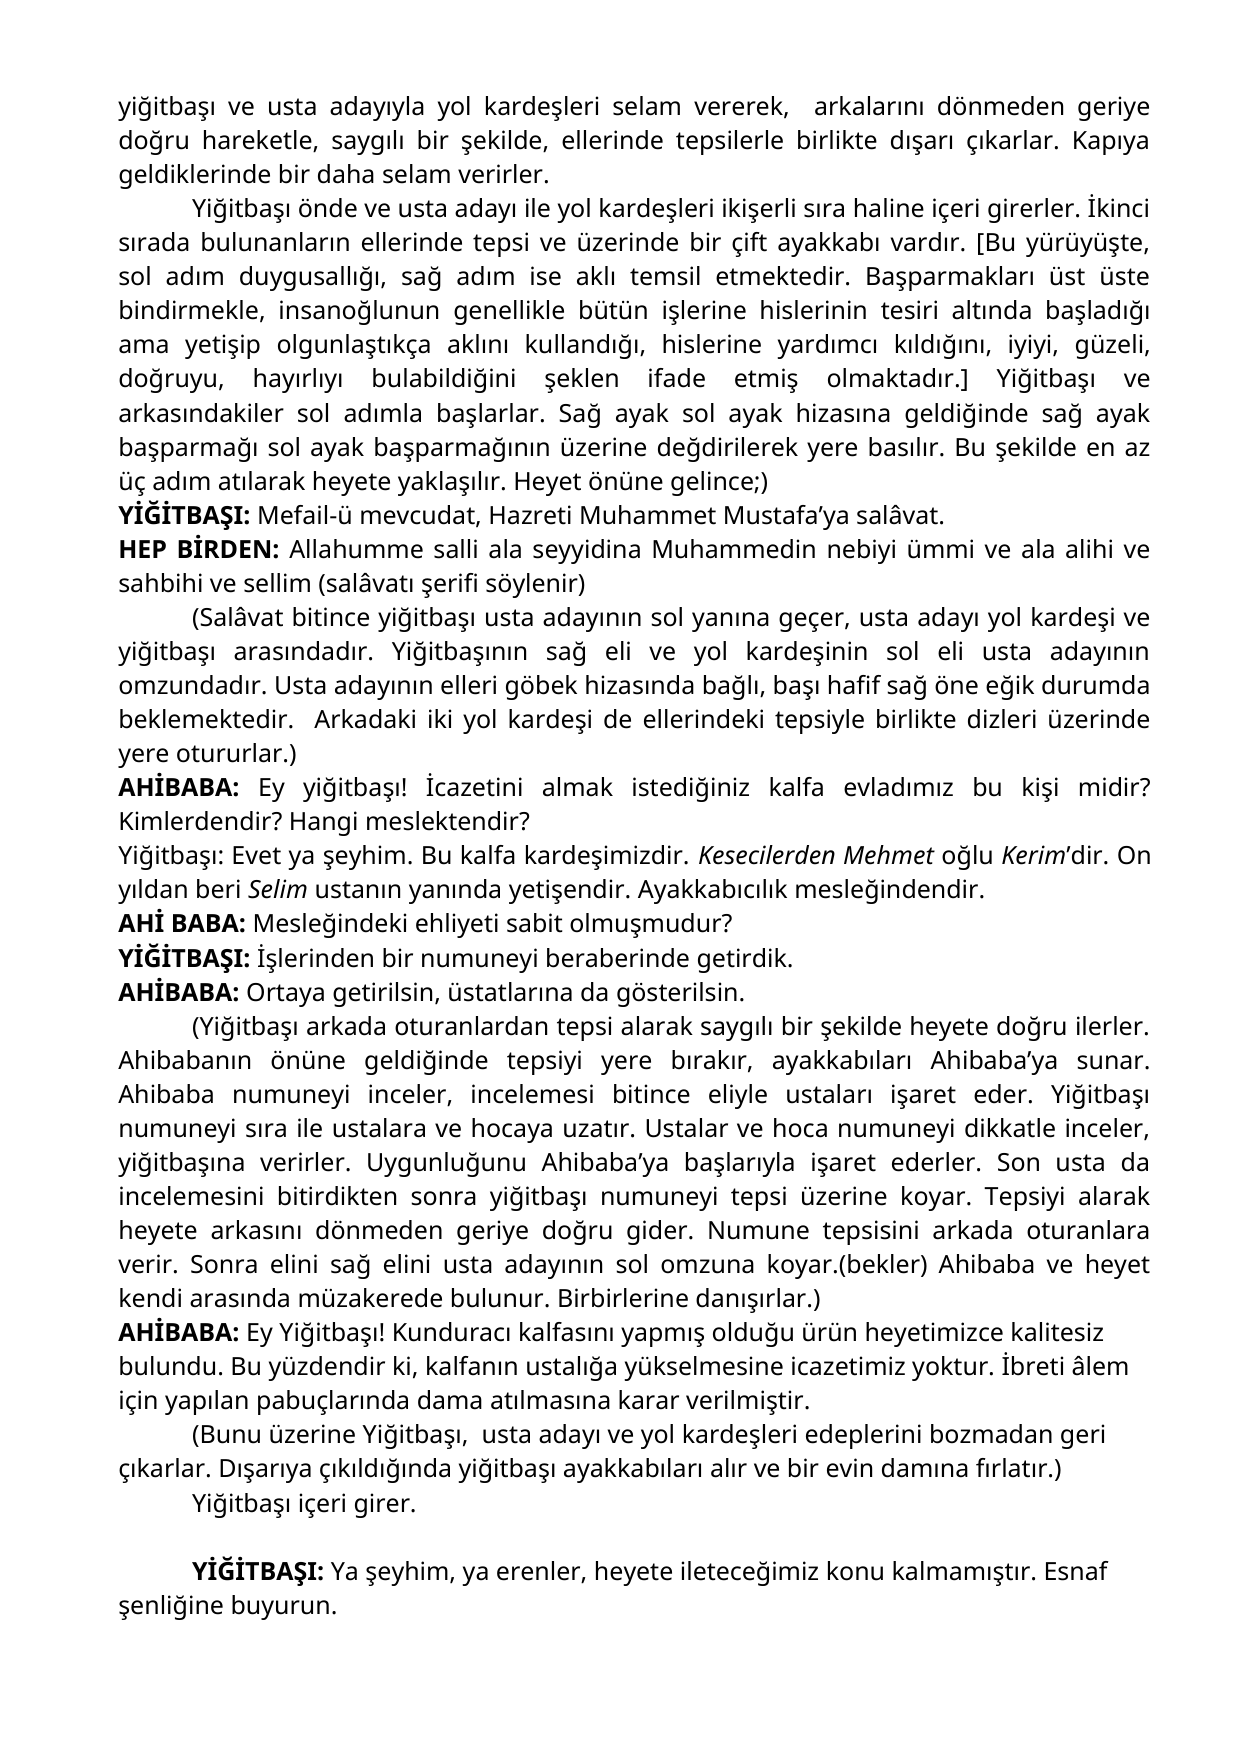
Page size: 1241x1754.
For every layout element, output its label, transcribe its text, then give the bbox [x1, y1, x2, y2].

text YİĞİTBAŞI: Mefail-ü mevcudat, Hazreti Muhammet Mustafa’ya salâvat. [118, 497, 1152, 531]
text AHİBABA: Ortaya getirilsin, üstatlarına da gösterilsin. [118, 974, 1152, 1008]
text YİĞİTBAŞI: Ya şeyhim, ya erenler, heyete ileteceğimiz konu kalmamıştır. Esnaf şenliğine buyurun. [118, 1553, 1152, 1621]
text AHİBABA: Ey Yiğitbaşı! Kunduracı kalfasını yapmış olduğu ürün heyetimizce kalitesiz bulundu. Bu yüzdendir ki, kalfanın ustalığa yükselmesine icazetimiz yoktur. İbreti âlem için yapılan pabuçlarında dama atılmasına karar verilmiştir. [118, 1315, 1152, 1417]
text Yiğitbaşı önde ve usta adayı ile yol kardeşleri ikişerli sıra haline içeri girerler. İkinci sırada bulunanların ellerinde tepsi ve üzerinde bir çift ayakkabı vardır. [Bu yürüyüşte, sol adım duygusallığı, sağ adım ise aklı temsil etmektedir. Başparmakları üst üste bindirmekle, insanoğlunun genellikle bütün işlerine hislerinin tesiri altında başladığı ama yetişip olgunlaştıkça aklını kullandığı, hislerine yardımcı kıldığını, iyiyi, güzeli, doğruyu, hayırlıyı bulabildiğini şeklen ifade etmiş olmaktadır.] Yiğitbaşı ve arkasındakiler sol adımla başlarlar. Sağ ayak sol ayak hizasına geldiğinde sağ ayak başparmağı sol ayak başparmağının üzerine değdirilerek yere basılır. Bu şekilde en az üç adım atılarak heyete yaklaşılır. Heyet önüne gelince;) [118, 191, 1152, 497]
text HEP BİRDEN: Allahumme salli ala seyyidina Muhammedin nebiyi ümmi ve ala alihi ve sahbihi ve sellim (salâvatı şerifi söylenir) [118, 531, 1152, 599]
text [118, 89, 1152, 191]
text Yiğitbaşı: Evet ya şeyhim. Bu kalfa kardeşimizdir. Kesecilerden Mehmet oğlu Kerim’dir. On yıldan beri Selim ustanın yanında yetişendir. Ayakkabıcılık mesleğindendir. [118, 838, 1152, 906]
text AHİ BABA: Mesleğindeki ehliyeti sabit olmuşmudur? [118, 906, 1152, 940]
text Yiğitbaşı içeri girer. [118, 1485, 1152, 1519]
text AHİBABA: Ey yiğitbaşı! İcazetini almak istediğiniz kalfa evladımız bu kişi midir? Kimlerdendir? Hangi meslektendir? [118, 770, 1152, 838]
text (Bunu üzerine Yiğitbaşı, usta adayı ve yol kardeşleri edeplerini bozmadan geri çıkarlar. Dışarıya çıkıldığında yiğitbaşı ayakkabıları alır ve bir evin damına fırlatır.) [118, 1417, 1152, 1485]
text (Yiğitbaşı arkada oturanlardan tepsi alarak saygılı bir şekilde heyete doğru ilerler. Ahibabanın önüne geldiğinde tepsiyi yere bırakır, ayakkabıları Ahibaba’ya sunar. Ahibaba numuneyi inceler, incelemesi bitince eliyle ustaları işaret eder. Yiğitbaşı numuneyi sıra ile ustalara ve hocaya uzatır. Ustalar ve hoca numuneyi dikkatle inceler, yiğitbaşına verirler. Uygunluğunu Ahibaba’ya başlarıyla işaret ederler. Son usta da incelemesini bitirdikten sonra yiğitbaşı numuneyi tepsi üzerine koyar. Tepsiyi alarak heyete arkasını dönmeden geriye doğru gider. Numune tepsisini arkada oturanlara verir. Sonra elini sağ elini usta adayının sol omzuna koyar.(bekler) Ahibaba ve heyet kendi arasında müzakerede bulunur. Birbirlerine danışırlar.) [118, 1008, 1152, 1315]
text YİĞİTBAŞI: İşlerinden bir numuneyi beraberinde getirdik. [118, 940, 1152, 974]
text (Salâvat bitince yiğitbaşı usta adayının sol yanına geçer, usta adayı yol kardeşi ve yiğitbaşı arasındadır. Yiğitbaşının sağ eli ve yol kardeşinin sol eli usta adayının omzundadır. Usta adayının elleri göbek hizasında bağlı, başı hafif sağ öne eğik durumda beklemektedir. Arkadaki iki yol kardeşi de ellerindeki tepsiyle birlikte dizleri üzerinde yere otururlar.) [118, 599, 1152, 770]
